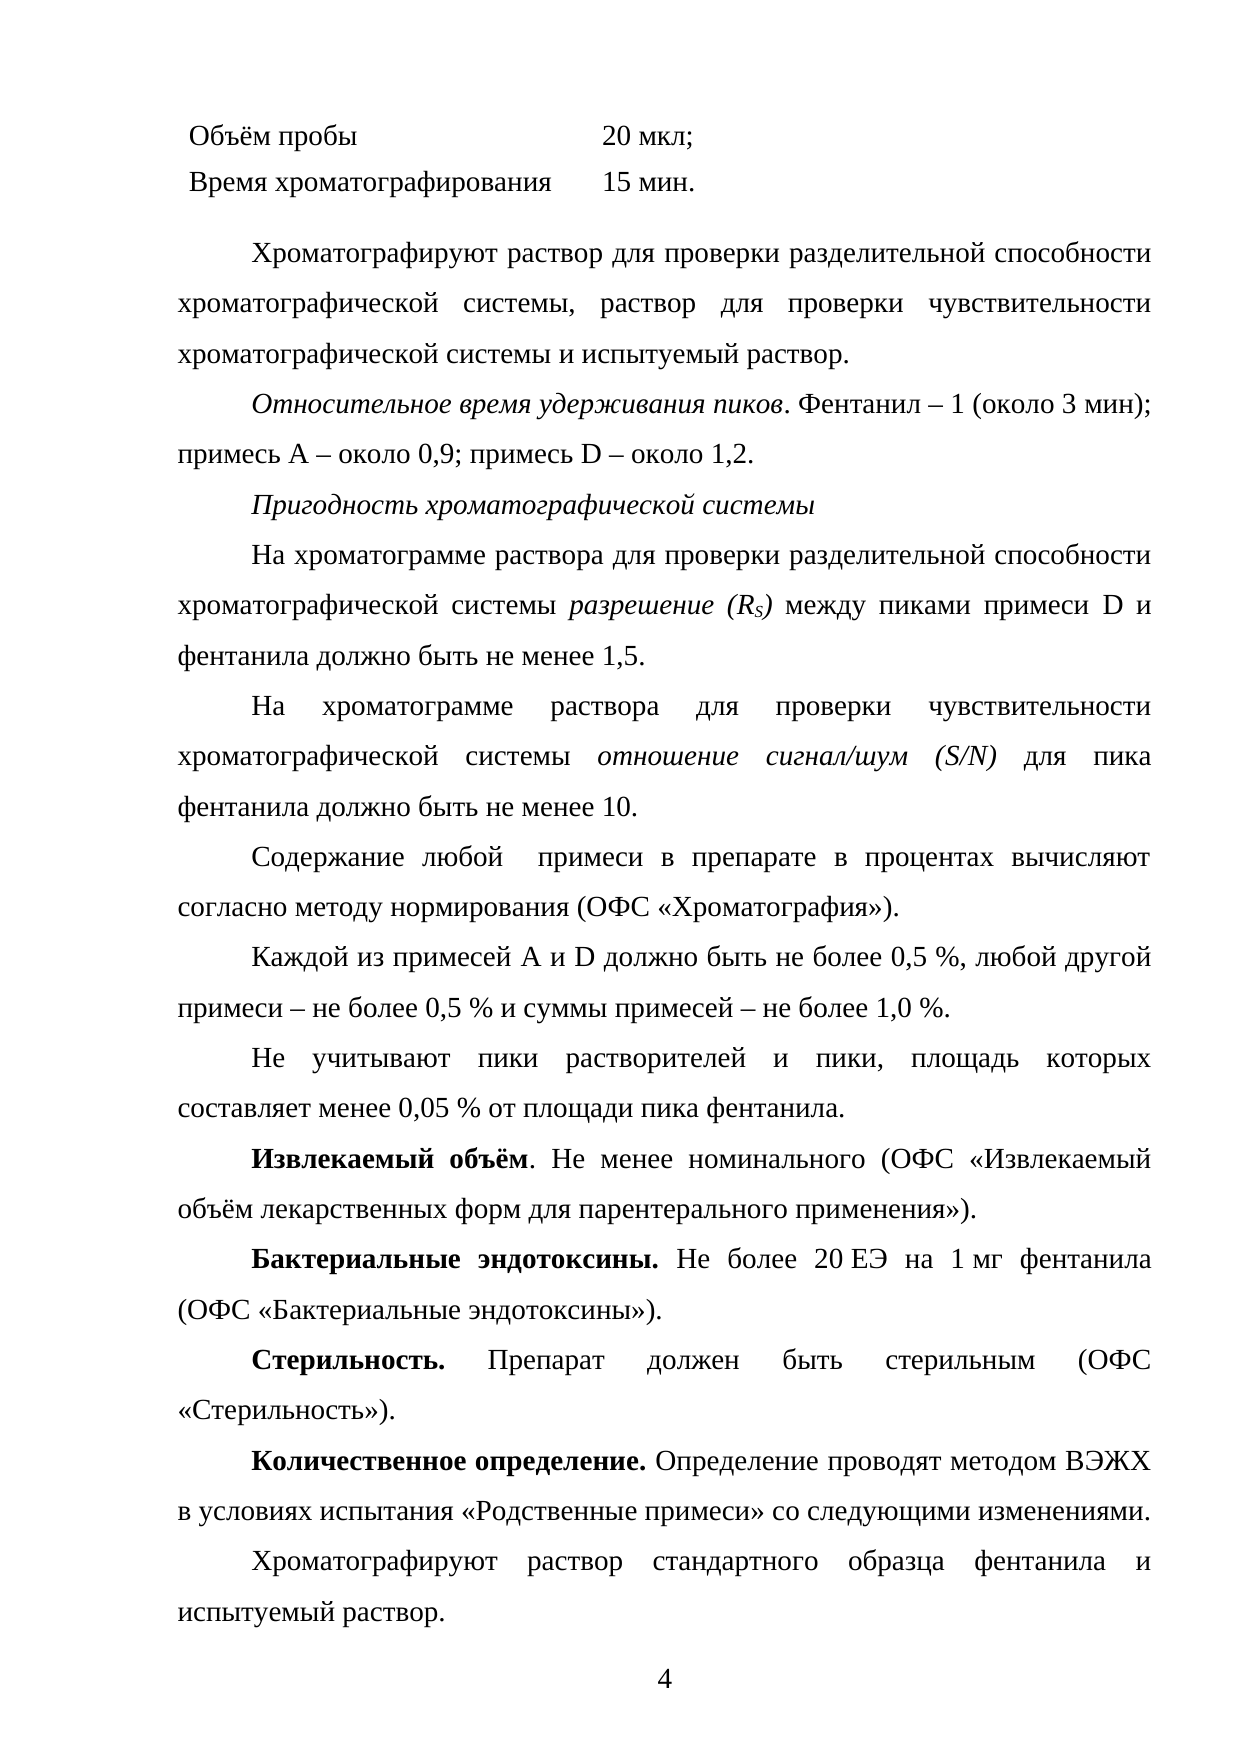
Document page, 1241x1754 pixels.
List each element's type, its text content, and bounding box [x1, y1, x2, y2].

text Каждой из примесей A и D должно быть не более 0,5 %, любой другой примеси – не более 0,5 % и суммы примесей – не более 1,0 %. [177, 939, 1152, 1023]
table_cell Объём пробы [177, 118, 591, 164]
text Количественное определение. Определение проводят методом ВЭЖХ в условиях испытания «Родственные примеси» со следующими изменениями. [177, 1443, 1152, 1527]
text Хроматографируют раствор стандартного образца фентанила и испытуемый раствор. [177, 1543, 1152, 1627]
text Стерильность. Препарат должен быть стерильным (ОФС «Стерильность»). [177, 1342, 1152, 1426]
text Бактериальные эндотоксины. Не более 20 ЕЭ на 1 мг фентанила (ОФС «Бактериальные эндотоксины»). [177, 1241, 1152, 1325]
table_cell Время хроматографирования [177, 164, 591, 210]
text Хроматографируют раствор для проверки разделительной способности хроматографической системы, раствор для проверки чувствительности хроматографической системы и испытуемый раствор. [177, 235, 1152, 369]
text Содержание любой примеси в препарате в процентах вычисляют согласно методу нормирования (ОФС «Хроматография»). [177, 839, 1152, 923]
text Извлекаемый объём. Не менее номинального (ОФС «Извлекаемый объём лекарственных форм для парентерального применения»). [177, 1141, 1152, 1225]
text На хроматограмме раствора для проверки разделительной способности хроматографической системы разрешение (RS) между пиками примеси D и фентанила должно быть не менее 1,5. [177, 537, 1152, 671]
text Пригодность хроматографической системы [177, 487, 1152, 520]
text Не учитывают пики растворителей и пики, площадь которых составляет менее 0,05 % от площади пика фентанила. [177, 1040, 1152, 1124]
table_cell 20 мкл; [591, 118, 1152, 164]
table_cell 15 мин. [591, 164, 1152, 210]
text На хроматограмме раствора для проверки чувствительности хроматографической системы отношение сигнал/шум (S/N) для пика фентанила должно быть не менее 10. [177, 688, 1152, 822]
text Относительное время удерживания пиков. Фентанил – 1 (около 3 мин); примесь А – около 0,9; примесь D – около 1,2. [177, 386, 1152, 470]
